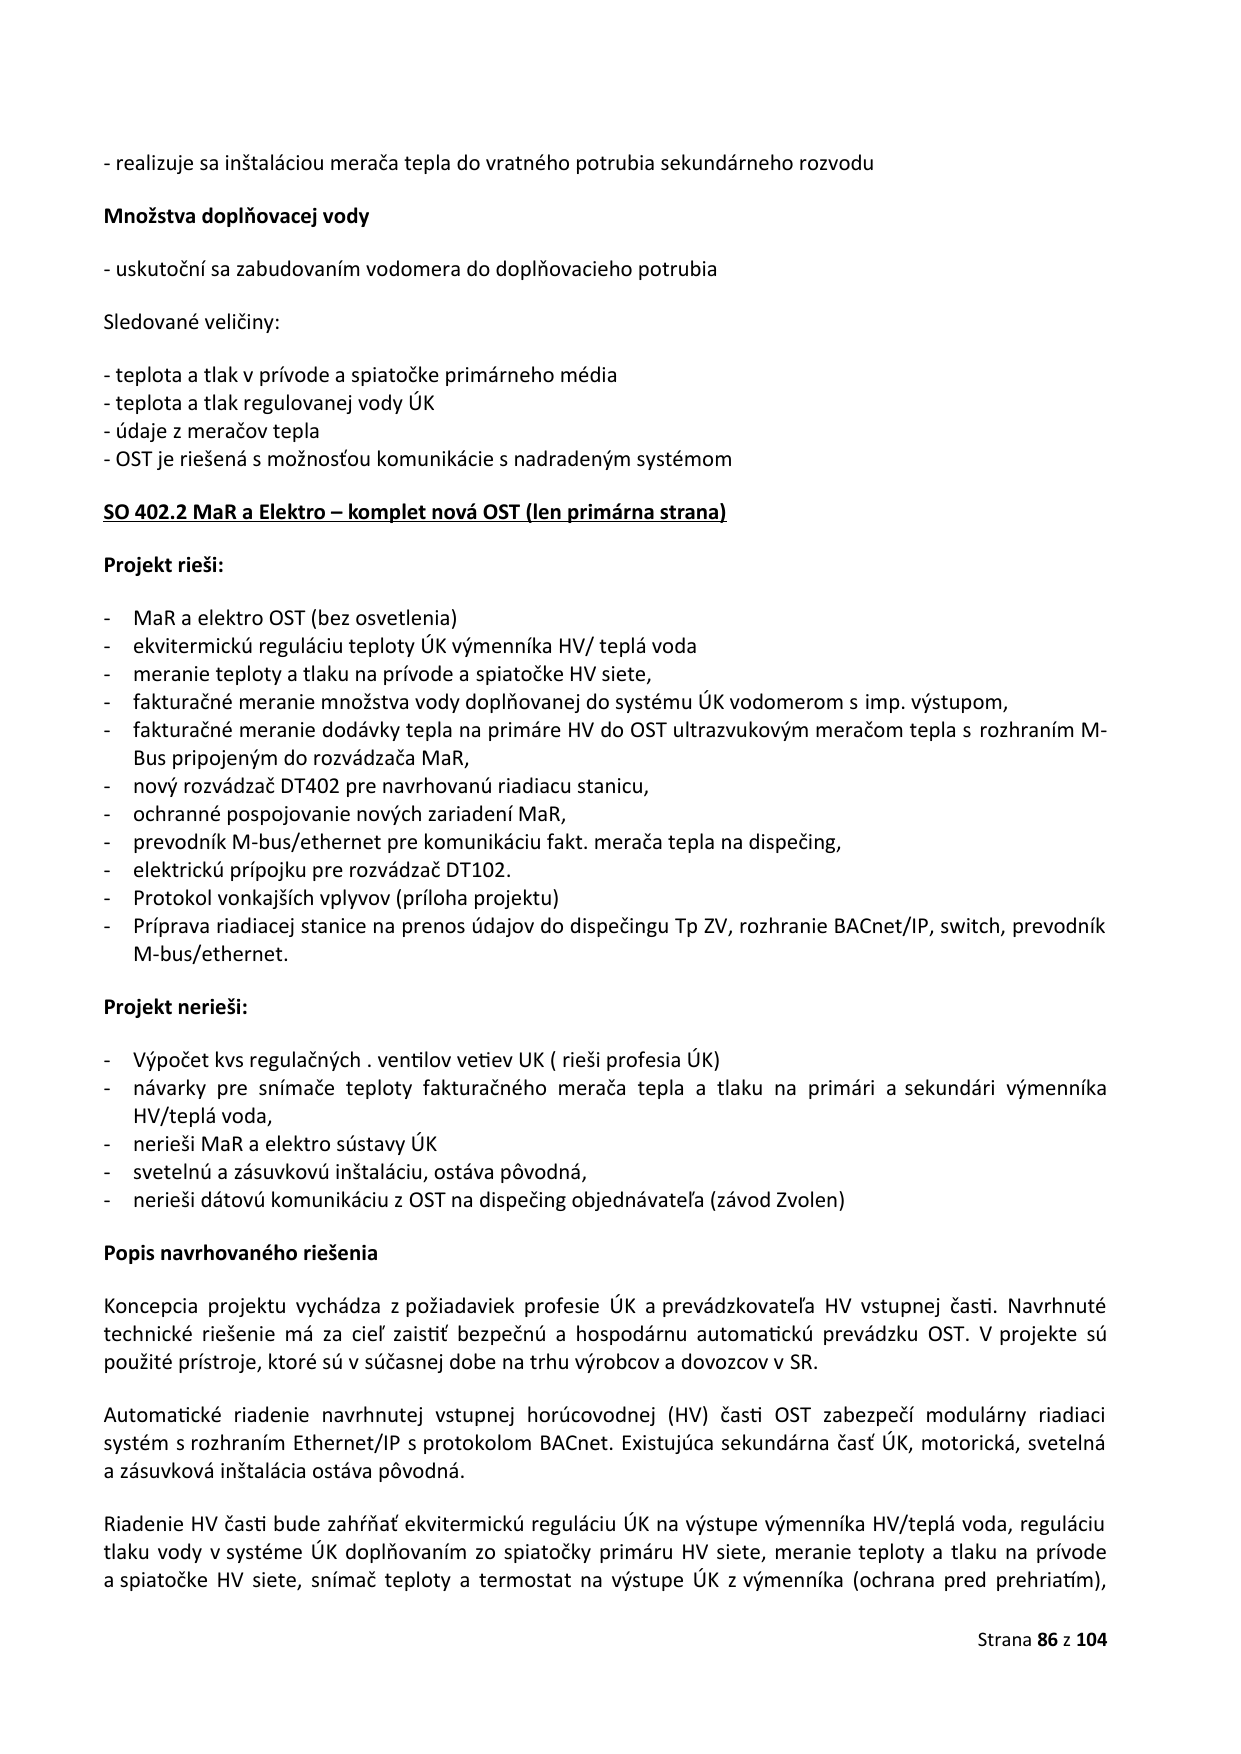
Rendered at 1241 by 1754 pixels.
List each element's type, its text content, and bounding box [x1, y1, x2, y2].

list fakturačné meranie dodávky tepla na primáre HV do OST ultrazvukovým meračom tepla s rozhraním M- Bus pripojeným do rozvádzača MaR, [103, 715, 1107, 771]
list nerieši MaR a elektro sústavy ÚK [103, 1129, 1107, 1157]
list svetelnú a zásuvkovú inštaláciu, ostáva pôvodná, [103, 1157, 1107, 1185]
list ekvitermickú reguláciu teploty ÚK výmenníka HV/ teplá voda [103, 631, 1107, 659]
list nerieši dátovú komunikáciu z OST na dispečing objednávateľa (závod Zvolen) [103, 1185, 1107, 1213]
list meranie teploty a tlaku na prívode a spiatočke HV siete, [103, 659, 1107, 687]
text - realizuje sa inštaláciou merača tepla do vratného potrubia sekundárneho rozvodu [103, 148, 1107, 176]
list elektrickú prípojku pre rozvádzač DT102. [103, 855, 1107, 883]
list ochranné pospojovanie nových zariadení MaR, [103, 799, 1107, 827]
list MaR a elektro OST (bez osvetlenia) [103, 603, 1107, 631]
text - teplota a tlak v prívode a spiatočke primárneho média [103, 360, 1107, 388]
text - OST je riešená s možnosťou komunikácie s nadradeným systémom [103, 444, 1107, 472]
list Protokol vonkajších vplyvov (príloha projektu) [103, 883, 1107, 911]
text Sledované veličiny: [103, 307, 1107, 335]
list návarky pre snímače teploty fakturačného merača tepla a tlaku na primári a sekundári výmenníka HV/teplá voda, [103, 1073, 1107, 1129]
text Automatické riadenie navrhnutej vstupnej horúcovodnej (HV) časti OST zabezpečí modulárny riadiaci systém s rozhraním Ethernet/IP s protokolom BACnet. Existujúca sekundárna časť ÚK, motorická, svetelná a zásuvková inštalácia ostáva pôvodná. [103, 1400, 1107, 1484]
list Príprava riadiacej stanice na prenos údajov do dispečingu Tp ZV, rozhranie BACnet/IP, switch, prevodník M-bus/ethernet. [103, 911, 1107, 967]
text Projekt nerieši: [103, 992, 1107, 1020]
text Projekt rieši: [103, 550, 1107, 578]
text Koncepcia projektu vychádza z požiadaviek profesie ÚK a prevádzkovateľa HV vstupnej časti. Navrhnuté technické riešenie má za cieľ zaistiť bezpečnú a hospodárnu automatickú prevádzku OST. V projekte sú použité prístroje, ktoré sú v súčasnej dobe na trhu výrobcov a dovozcov v SR. [103, 1291, 1107, 1375]
list fakturačné meranie množstva vody doplňovanej do systému ÚK vodomerom s imp. výstupom, [103, 687, 1107, 715]
text - údaje z meračov tepla [103, 416, 1107, 444]
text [103, 1509, 1107, 1593]
text Popis navrhovaného riešenia [103, 1238, 1107, 1266]
text - teplota a tlak regulovanej vody ÚK [103, 388, 1107, 416]
list Výpočet kvs regulačných . ventilov vetiev UK ( rieši profesia ÚK) [103, 1045, 1107, 1073]
text Množstva doplňovacej vody [103, 201, 1107, 229]
list prevodník M-bus/ethernet pre komunikáciu fakt. merača tepla na dispečing, [103, 827, 1107, 855]
text SO 402.2 MaR a Elektro – komplet nová OST (len primárna strana) [103, 497, 1107, 525]
text - uskutoční sa zabudovaním vodomera do doplňovacieho potrubia [103, 254, 1107, 282]
list nový rozvádzač DT402 pre navrhovanú riadiacu stanicu, [103, 771, 1107, 799]
